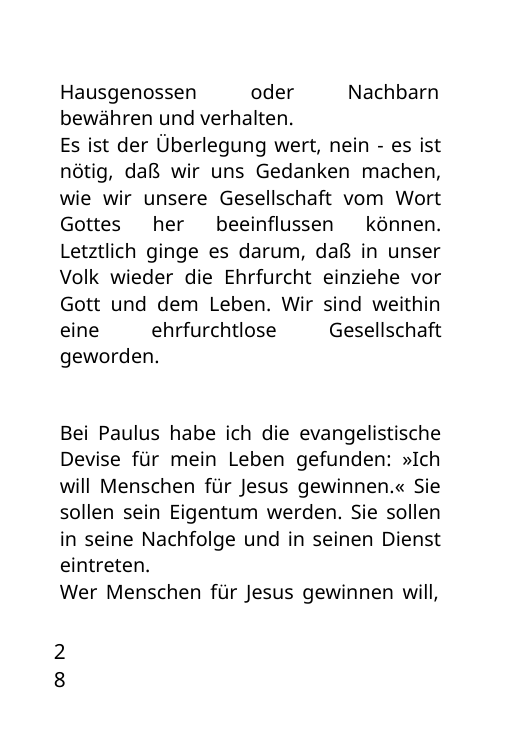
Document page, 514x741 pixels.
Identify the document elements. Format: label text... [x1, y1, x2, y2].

text Es ist der Überlegung wert, nein - es ist nötig, daß wir uns Gedanken machen, wie wir unsere Gesellschaft vom Wort Gottes her beeinflussen können. Letztlich ginge es darum, daß in unser Volk wieder die Ehrfurcht einziehe vor Gott und dem Leben. Wir sind weithin eine ehrfurchtlose Gesellschaft geworden. [59, 131, 441, 369]
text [59, 578, 439, 604]
text Bei Paulus habe ich die evangelistische Devise für mein Leben gefunden: »Ich will Menschen für Jesus gewinnen.« Sie sollen sein Eigentum werden. Sie sollen in seine Nachfolge und in seinen Dienst eintreten. [59, 419, 441, 578]
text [59, 78, 439, 131]
